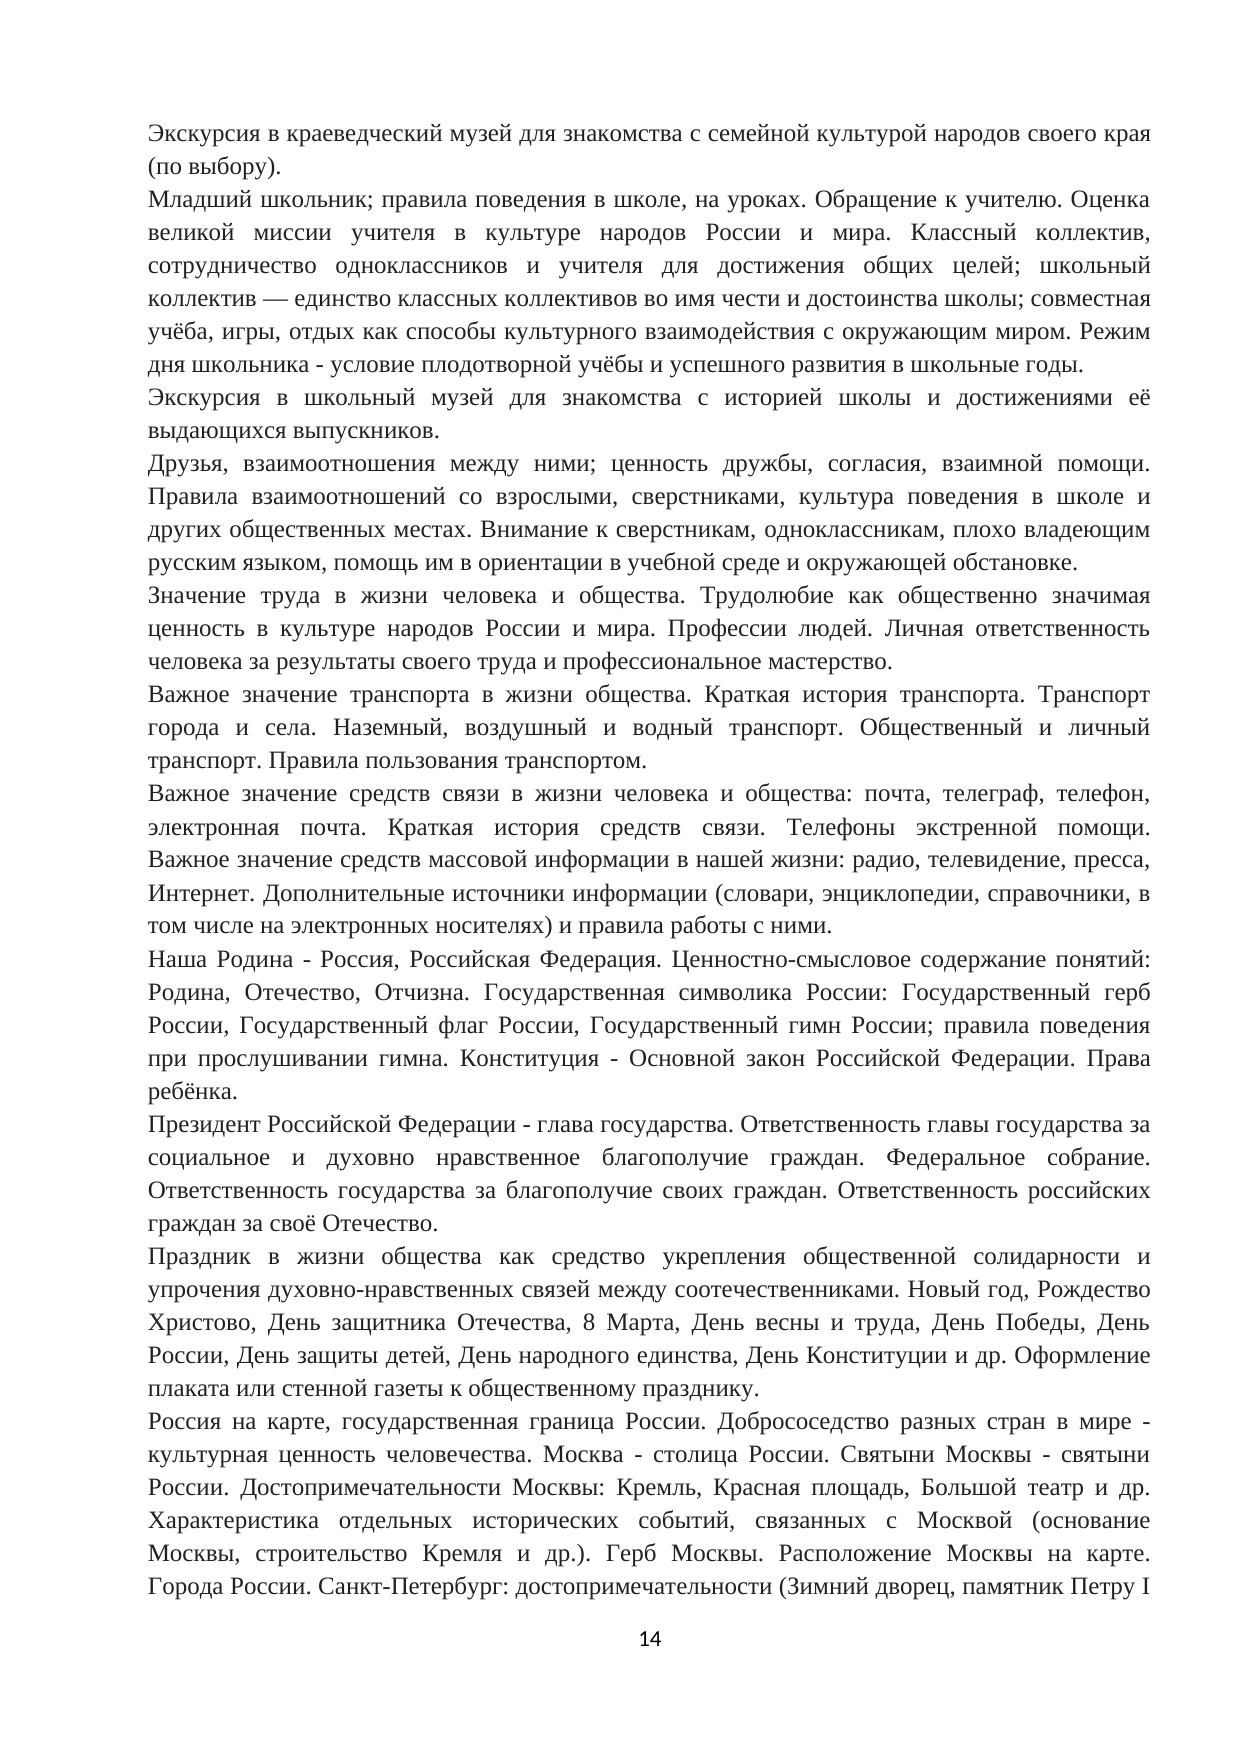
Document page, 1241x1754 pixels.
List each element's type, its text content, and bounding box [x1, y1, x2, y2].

text Важное значение средств связи в жизни человека и общества: почта, телеграф, телефон, электронная почта. Краткая история средств связи. Телефоны экстренной помощи. Важное значение средств массовой информации в нашей жизни: радио, телевидение, пресса, Интернет. Дополнительные источники информации (словари, энциклопедии, справочники, в том числе на электронных носителях) и правила работы с ними. [148, 778, 1152, 939]
text Президент Российской Федерации - глава государства. Ответственность главы государства за социальное и духовно нравственное благополучие граждан. Федеральное собрание. Ответственность государства за благополучие своих граждан. Ответственность российских граждан за своё Отечество. [148, 1109, 1152, 1237]
text Значение труда в жизни человека и общества. Трудолюбие как общественно значимая ценность в культуре народов России и мира. Профессии людей. Личная ответственность человека за результаты своего труда и профессиональное мастерство. [148, 580, 1152, 675]
text Экскурсия в краеведческий музей для знакомства с семейной культурой народов своего края (по выбору). [148, 118, 1152, 180]
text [148, 1406, 1152, 1600]
text Экскурсия в школьный музей для знакомства с историей школы и достижениями её выдающихся выпускников. [148, 382, 1152, 444]
text Младший школьник; правила поведения в школе, на уроках. Обращение к учителю. Оценка великой миссии учителя в культуре народов России и мира. Классный коллектив, сотрудничество одноклассников и учителя для достижения общих целей; школьный коллектив — единство классных коллективов во имя чести и достоинства школы; совместная учёба, игры, отдых как способы культурного взаимодействия с окружающим миром. Режим дня школьника - условие плодотворной учёбы и успешного развития в школьные годы. [148, 184, 1152, 378]
text Наша Родина - Россия, Российская Федерация. Ценностно-смысловое содержание понятий: Родина, Отечество, Отчизна. Государственная символика России: Государственный герб России, Государственный флаг России, Государственный гимн России; правила поведения при прослушивании гимна. Конституция - Основной закон Российской Федерации. Права ребёнка. [148, 944, 1152, 1104]
text Друзья, взаимоотношения между ними; ценность дружбы, согласия, взаимной помощи. Правила взаимоотношений со взрослыми, сверстниками, культура поведения в школе и других общественных местах. Внимание к сверстникам, одноклассникам, плохо владеющим русским языком, помощь им в ориентации в учебной среде и окружающей обстановке. [148, 448, 1152, 576]
text Праздник в жизни общества как средство укрепления общественной солидарности и упрочения духовно-нравственных связей между соотечественниками. Новый год, Рождество Христово, День защитника Отечества, 8 Марта, День весны и труда, День Победы, День России, День защиты детей, День народного единства, День Конституции и др. Оформление плаката или стенной газеты к общественному празднику. [148, 1241, 1152, 1402]
text Важное значение транспорта в жизни общества. Краткая история транспорта. Транспорт города и села. Наземный, воздушный и водный транспорт. Общественный и личный транспорт. Правила пользования транспортом. [148, 679, 1152, 774]
